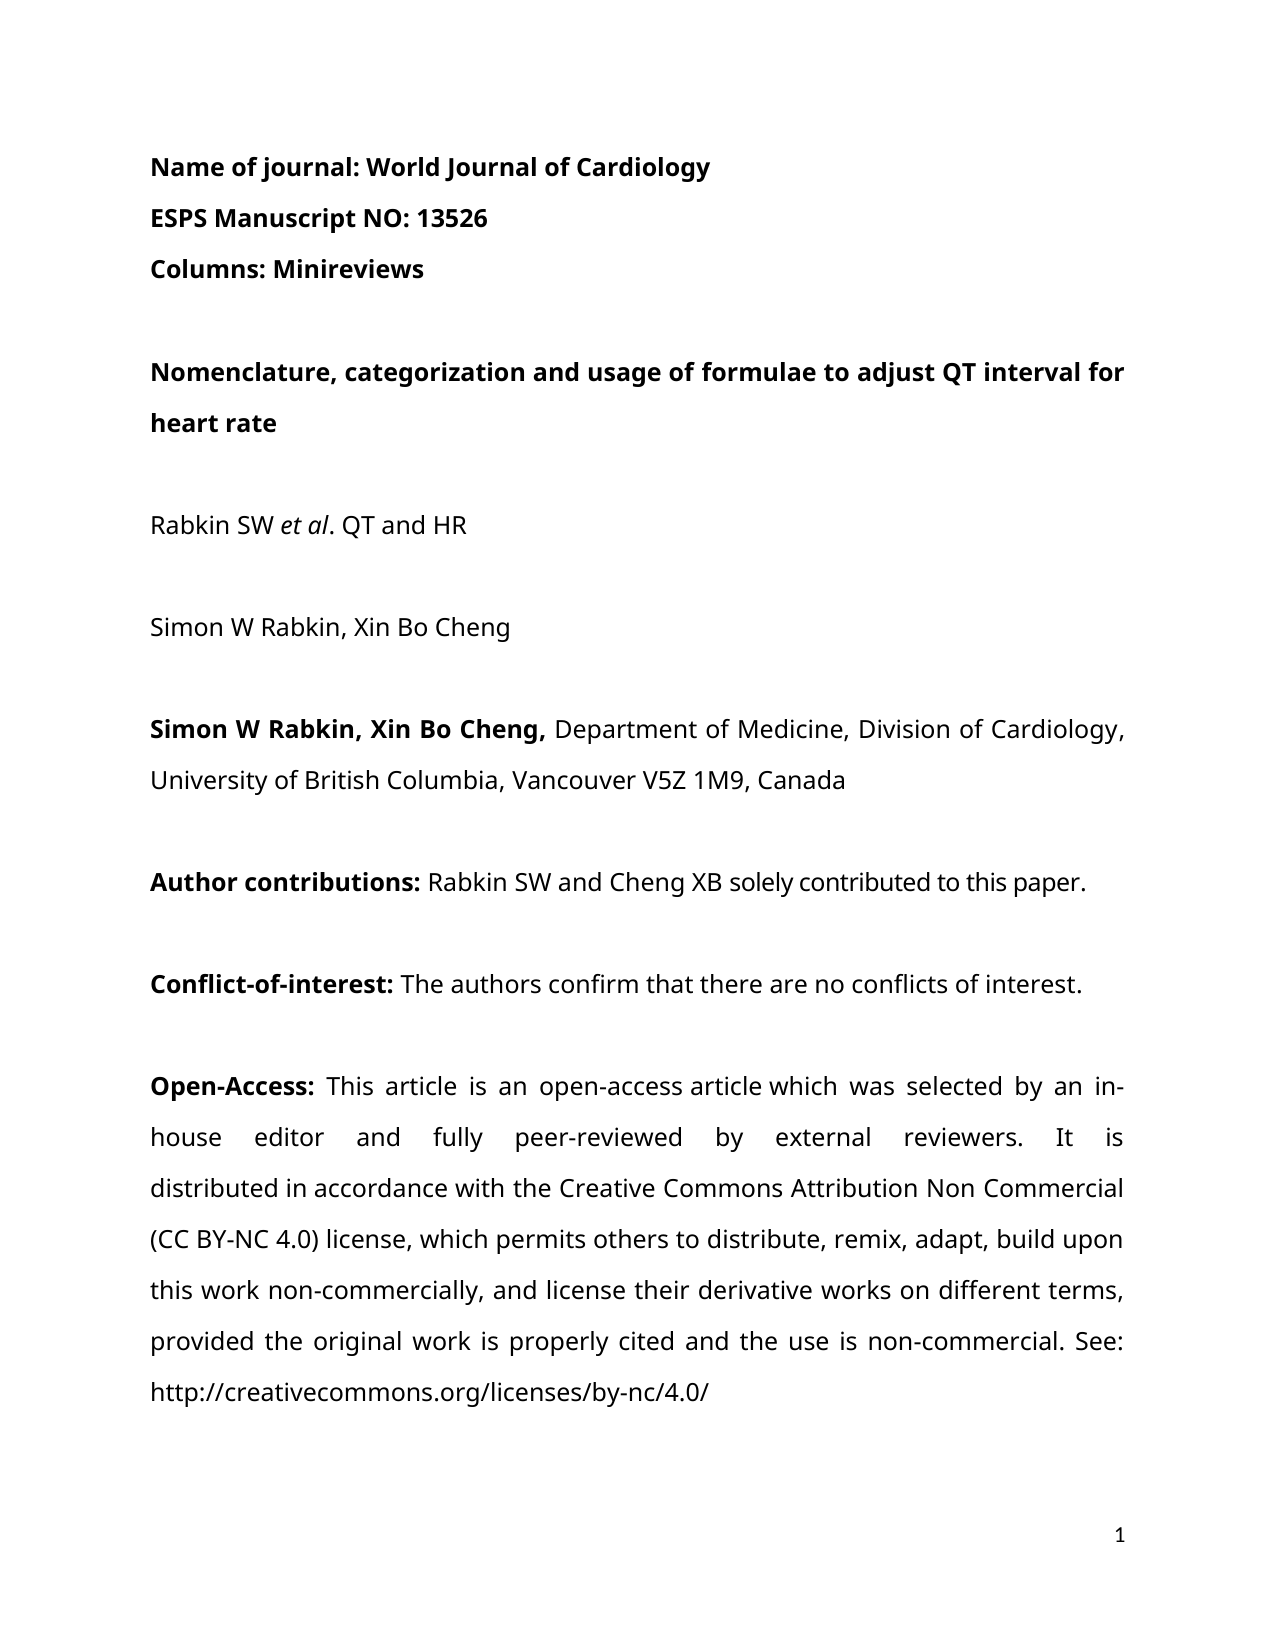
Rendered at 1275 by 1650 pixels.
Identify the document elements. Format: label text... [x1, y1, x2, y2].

text Conflict-of-interest: The authors confirm that there are no conflicts of interest. [150, 967, 1125, 1001]
text Author contributions: Rabkin SW and Cheng XB solely contributed to this paper. [150, 864, 1125, 899]
text Rabkin SW et al. QT and HR [150, 507, 1125, 541]
text Simon W Rabkin, Xin Bo Cheng [150, 609, 1125, 643]
text Name of journal: World Journal of Cardiology [150, 150, 1125, 184]
text Open-Access: This article is an open-access article which was selected by an in-house editor and fully peer-reviewed by external reviewers. It is distributed in accordance with the Creative Commons Attribution Non Commercial (CC BY-NC 4.0) license, which permits others to distribute, remix, adapt, build upon this work non-commercially, and license their derivative works on different terms, provided the original work is properly cited and the use is non-commercial. See: http://creativecommons.org/licenses/by-nc/4.0/ [150, 1069, 1125, 1409]
text ESPS Manuscript NO: 13526 [150, 201, 1125, 235]
text Columns: Minireviews [150, 252, 1125, 286]
text Nomenclature, categorization and usage of formulae to adjust QT interval for heart rate [150, 354, 1125, 439]
text Simon W Rabkin, Xin Bo Cheng, Department of Medicine, Division of Cardiology, University of British Columbia, Vancouver V5Z 1M9, Canada [150, 711, 1125, 797]
